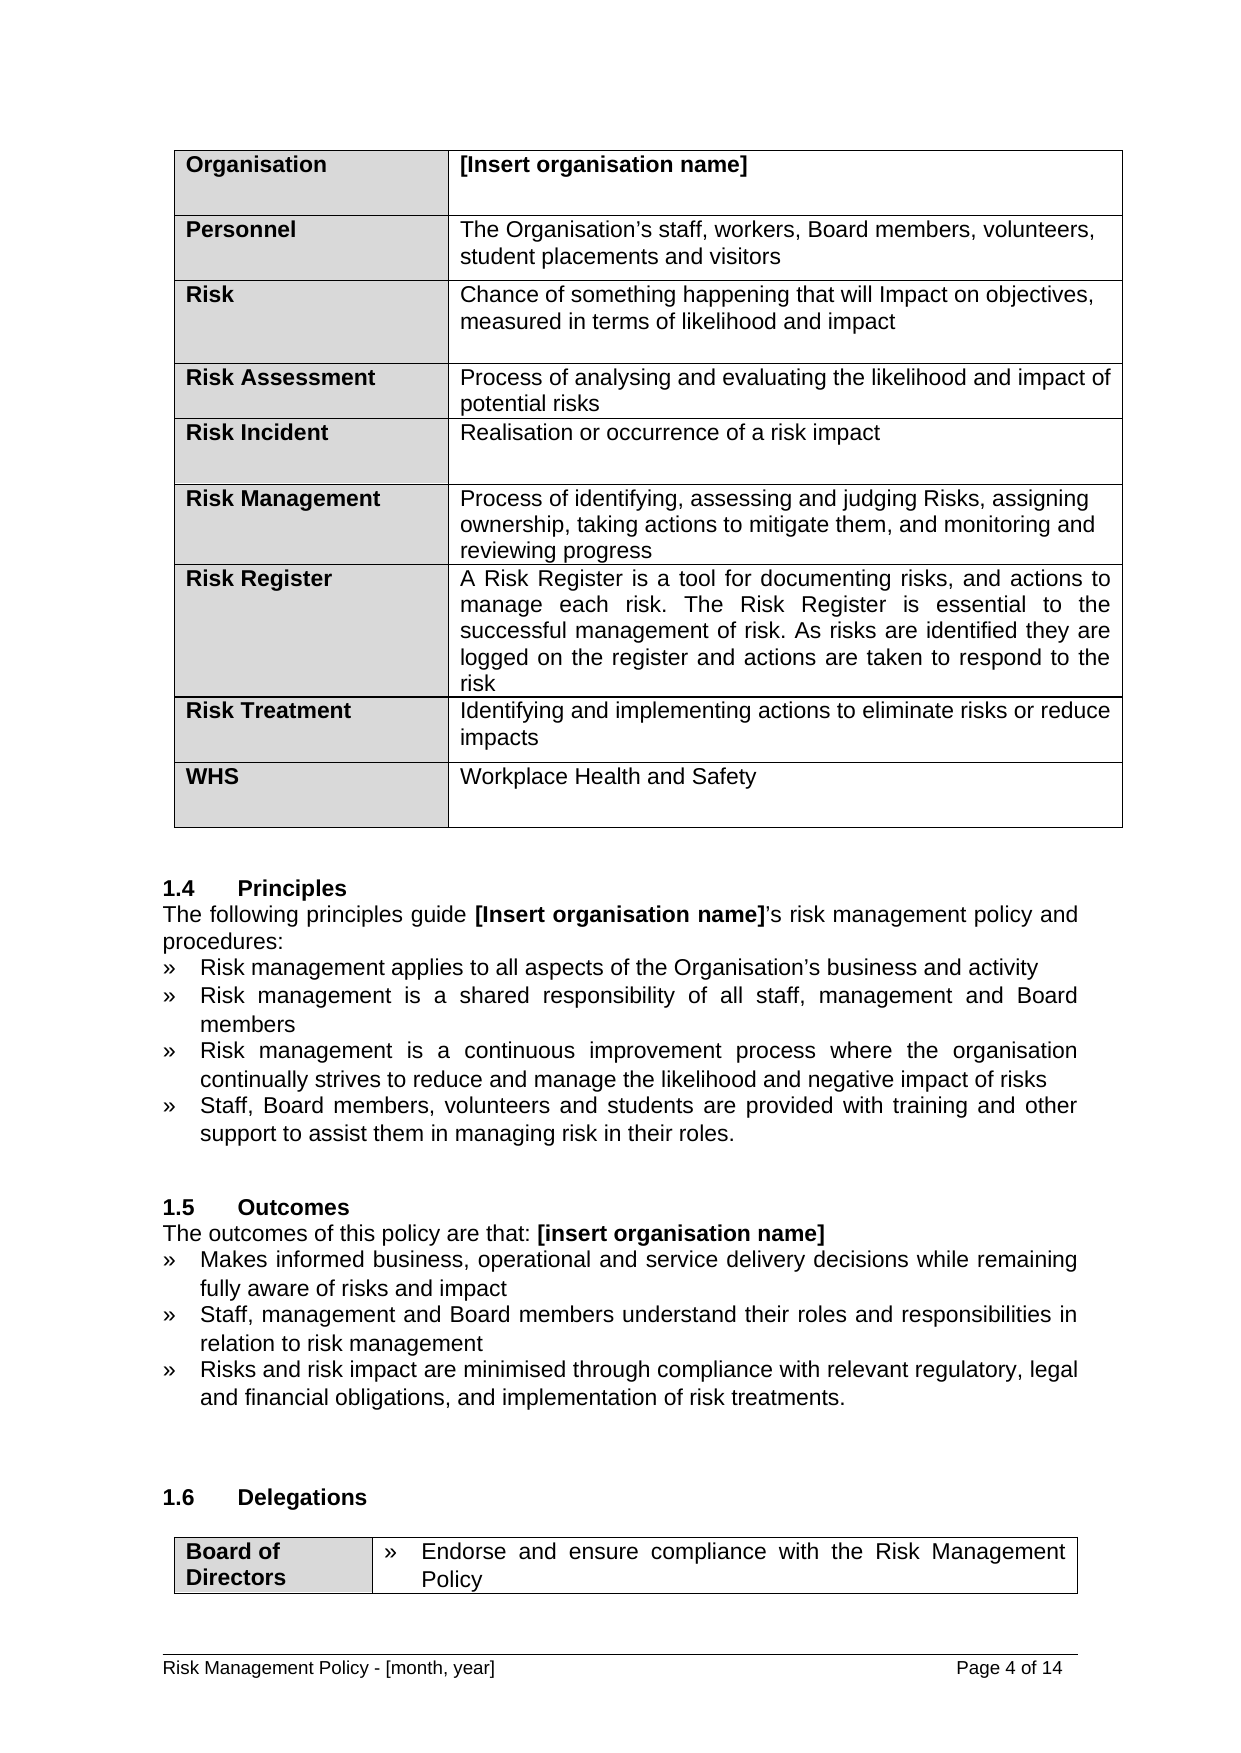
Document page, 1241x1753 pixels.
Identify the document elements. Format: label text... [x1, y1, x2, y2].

table_cell The Organisation’s staff, workers, Board members, volunteers, student placements and visitors [449, 216, 1122, 280]
text The following principles guide [Insert organisation name]’s risk management policy and procedures: [162, 901, 1078, 954]
table_cell A Risk Register is a tool for documenting risks, and actions to manage each risk. The Risk Register is essential to the successful management of risk. As risks are identified they are logged on the register and actions are taken to respond to the risk [449, 565, 1122, 696]
table_cell Risk Management [175, 485, 448, 564]
table_cell Realisation or occurrence of a risk impact [449, 419, 1122, 483]
table_cell Workplace Health and Safety [449, 763, 1122, 827]
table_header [373, 1538, 1077, 1592]
table_cell Chance of something happening that will Impact on objectives, measured in terms of likelihood and impact [449, 281, 1122, 363]
subtitle 1.4 Principles [162, 875, 1078, 901]
list Makes informed business, operational and service delivery decisions while remaining fully aware of risks and impact [162, 1246, 1078, 1301]
table_cell Risk [175, 281, 448, 363]
table_cell Process of identifying, assessing and judging Risks, assigning ownership, taking actions to mitigate them, and monitoring and reviewing progress [449, 485, 1122, 564]
table_cell Risk Assessment [175, 364, 448, 418]
list Risk management is a shared responsibility of all staff, management and Board members [162, 982, 1078, 1037]
table_header Board of Directors [175, 1538, 372, 1592]
subtitle 1.5 Outcomes [162, 1194, 1078, 1220]
table_cell [Insert organisation name] [449, 151, 1122, 215]
table_cell Identifying and implementing actions to eliminate risks or reduce impacts [449, 698, 1122, 762]
list Risk management applies to all aspects of the Organisation’s business and activity [162, 954, 1078, 982]
table_cell Process of analysing and evaluating the likelihood and impact of potential risks [449, 364, 1122, 418]
subtitle 1.6 Delegations [162, 1484, 1078, 1510]
table_cell WHS [175, 763, 448, 827]
table_cell Risk Incident [175, 419, 448, 483]
table_cell Risk Register [175, 565, 448, 696]
list Risk management is a continuous improvement process where the organisation continually strives to reduce and manage the likelihood and negative impact of risks [162, 1037, 1078, 1092]
list Staff, management and Board members understand their roles and responsibilities in relation to risk management [162, 1301, 1078, 1356]
table_cell Personnel [175, 216, 448, 280]
list Staff, Board members, volunteers and students are provided with training and other support to assist them in managing risk in their roles. [162, 1092, 1078, 1147]
table_cell Risk Treatment [175, 698, 448, 762]
text The outcomes of this policy are that: [insert organisation name] [162, 1220, 1078, 1246]
list Risks and risk impact are minimised through compliance with relevant regulatory, legal and financial obligations, and implementation of risk treatments. [162, 1356, 1078, 1411]
table_cell Organisation [175, 151, 448, 215]
